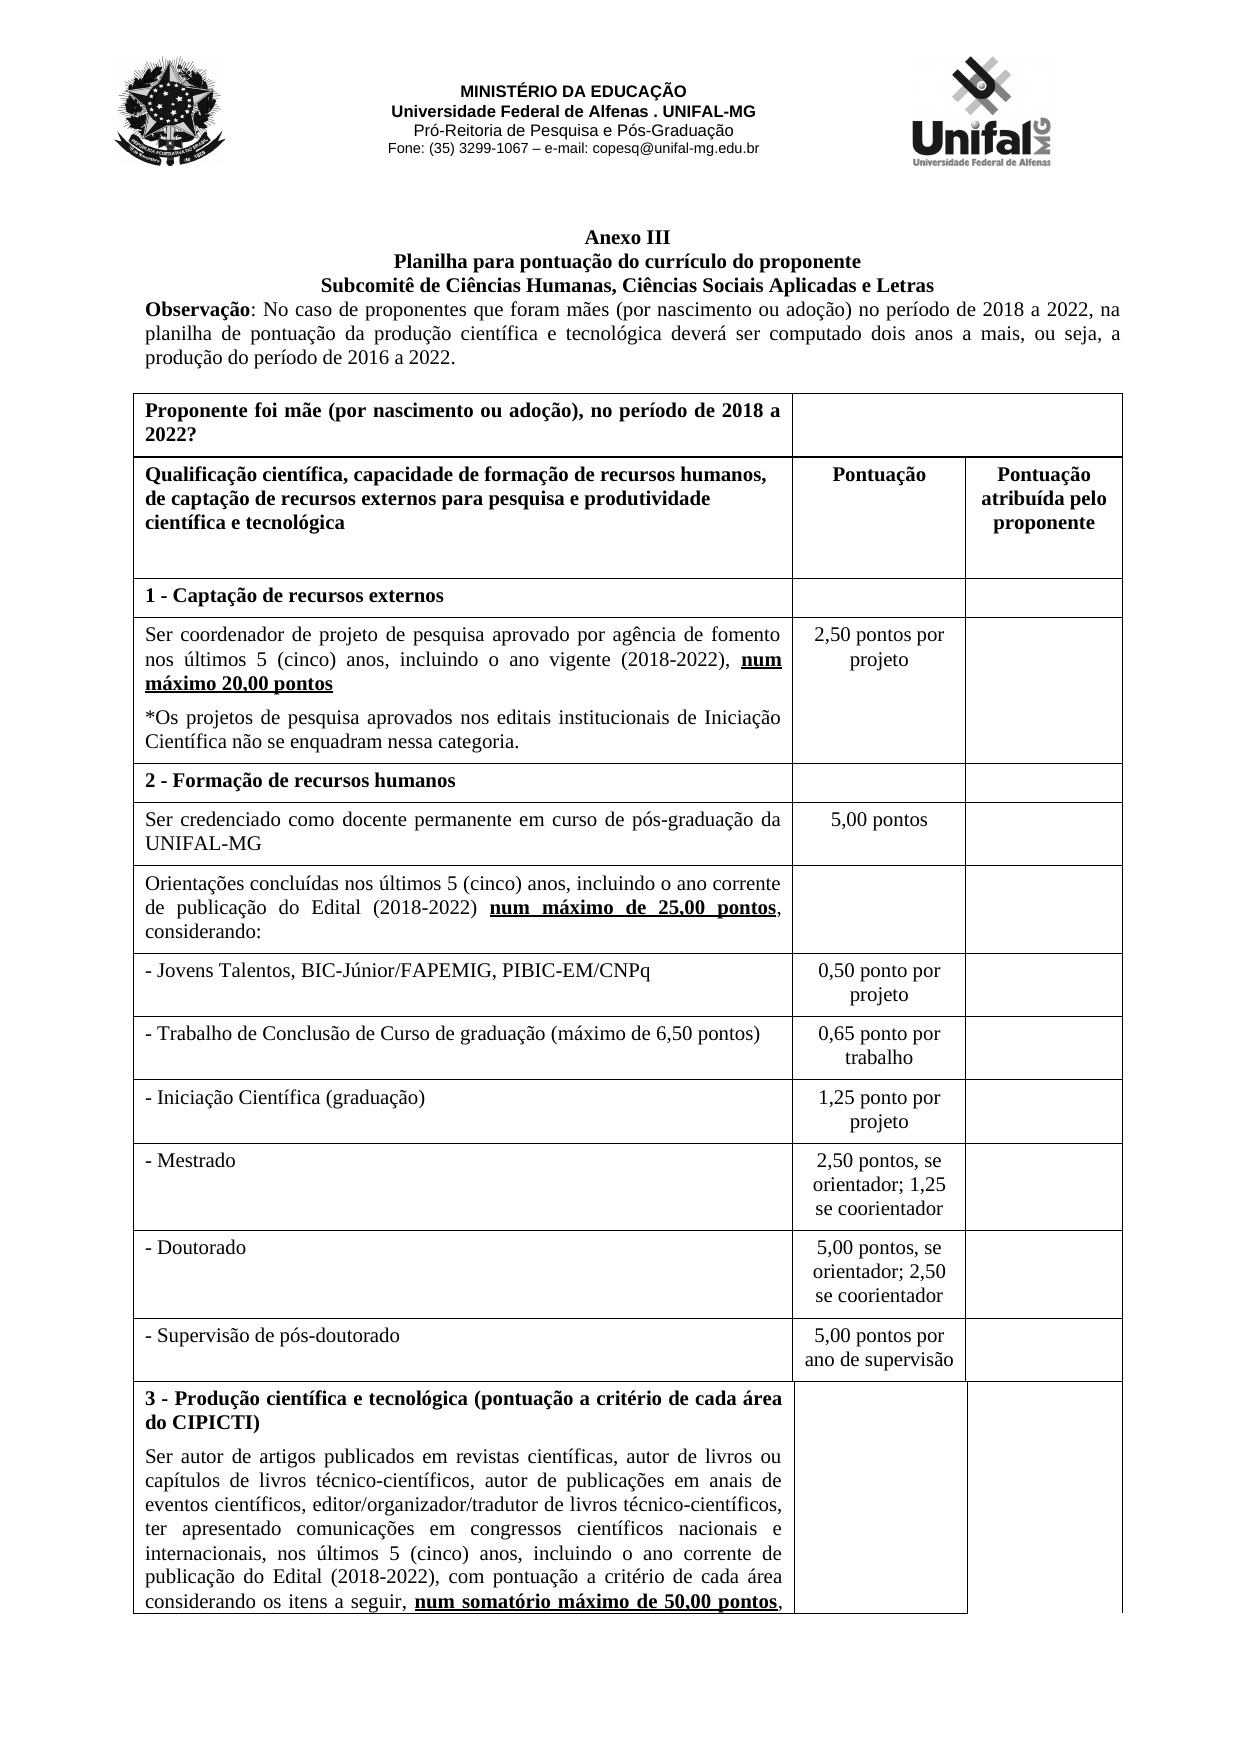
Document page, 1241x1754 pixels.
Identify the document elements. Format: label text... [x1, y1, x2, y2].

table_cell [968, 1382, 1122, 1613]
table_cell Pontuação atribuída pelo proponente [966, 458, 1122, 578]
table_cell [966, 1017, 1122, 1079]
table_cell [966, 1319, 1122, 1381]
table_cell [966, 764, 1122, 802]
table_cell 0,65 ponto por trabalho [793, 1017, 965, 1079]
table_cell [795, 1382, 967, 1613]
table_cell Qualificação científica, capacidade de formação de recursos humanos, de captação de recursos externos para pesquisa e produtividade científica e tecnológica [134, 458, 792, 578]
table_cell 1,25 ponto por projeto [793, 1080, 965, 1143]
table_cell Orientações concluídas nos últimos 5 (cinco) anos, incluindo o ano corrente de publicação do Edital (2018-2022) num máximo de 25,00 pontos, considerando: [134, 866, 792, 953]
table_cell [966, 1231, 1122, 1317]
table_header Proponente foi mãe (por nascimento ou adoção), no período de 2018 a 2022? [134, 394, 792, 456]
table_cell [966, 803, 1122, 865]
table_cell 2,50 pontos por projeto [793, 618, 965, 763]
table_cell - Supervisão de pós-doutorado [134, 1319, 792, 1381]
text Planilha para pontuação do currículo do proponente [133, 249, 1122, 273]
table_cell 5,00 pontos por ano de supervisão [793, 1319, 965, 1381]
table_cell [966, 1080, 1122, 1143]
table_cell 5,00 pontos, se orientador; 2,50 se coorientador [793, 1231, 965, 1317]
table_cell [966, 579, 1122, 617]
table_cell - Trabalho de Conclusão de Curso de graduação (máximo de 6,50 pontos) [134, 1017, 792, 1079]
table_cell - Jovens Talentos, BIC-Júnior/FAPEMIG, PIBIC-EM/CNPq [134, 954, 792, 1016]
table_cell - Doutorado [134, 1231, 792, 1317]
picture [114, 56, 225, 166]
table_cell 2,50 pontos, se orientador; 1,25 se coorientador [793, 1144, 965, 1230]
table_cell - Iniciação Científica (graduação) [134, 1080, 792, 1143]
table_cell [966, 954, 1122, 1016]
table_cell [966, 618, 1122, 763]
table_cell Pontuação [793, 458, 965, 578]
table_cell [966, 866, 1122, 953]
text Subcomitê de Ciências Humanas, Ciências Sociais Aplicadas e Letras [133, 273, 1122, 297]
table_cell - Mestrado [134, 1144, 792, 1230]
table_cell [793, 866, 965, 953]
text Anexo III [133, 225, 1122, 249]
picture [912, 56, 1051, 166]
table_cell 5,00 pontos [793, 803, 965, 865]
table_cell [793, 764, 965, 802]
table_cell Ser coordenador de projeto de pesquisa aprovado por agência de fomento nos últimos 5 (cinco) anos, incluindo o ano vigente (2018-2022), num máximo 20,00 pontos *Os projetos de pesquisa aprovados nos editais institucionais de Iniciação Científica não se enquadram nessa categoria. [134, 618, 792, 763]
table_cell 2 - Formação de recursos humanos [134, 764, 792, 802]
table_cell 0,50 ponto por projeto [793, 954, 965, 1016]
text Observação: No caso de proponentes que foram mães (por nascimento ou adoção) no período de 2018 a 2022, na planilha de pontuação da produção científica e tecnológica deverá ser computado dois anos a mais, ou seja, a produção do período de 2016 a 2022. [145, 297, 1122, 369]
table_header [793, 394, 1122, 456]
table_cell Ser credenciado como docente permanente em curso de pós-graduação da UNIFAL-MG [134, 803, 792, 865]
table_cell [793, 579, 965, 617]
table_cell 1 - Captação de recursos externos [134, 579, 792, 617]
table_cell [966, 1144, 1122, 1230]
